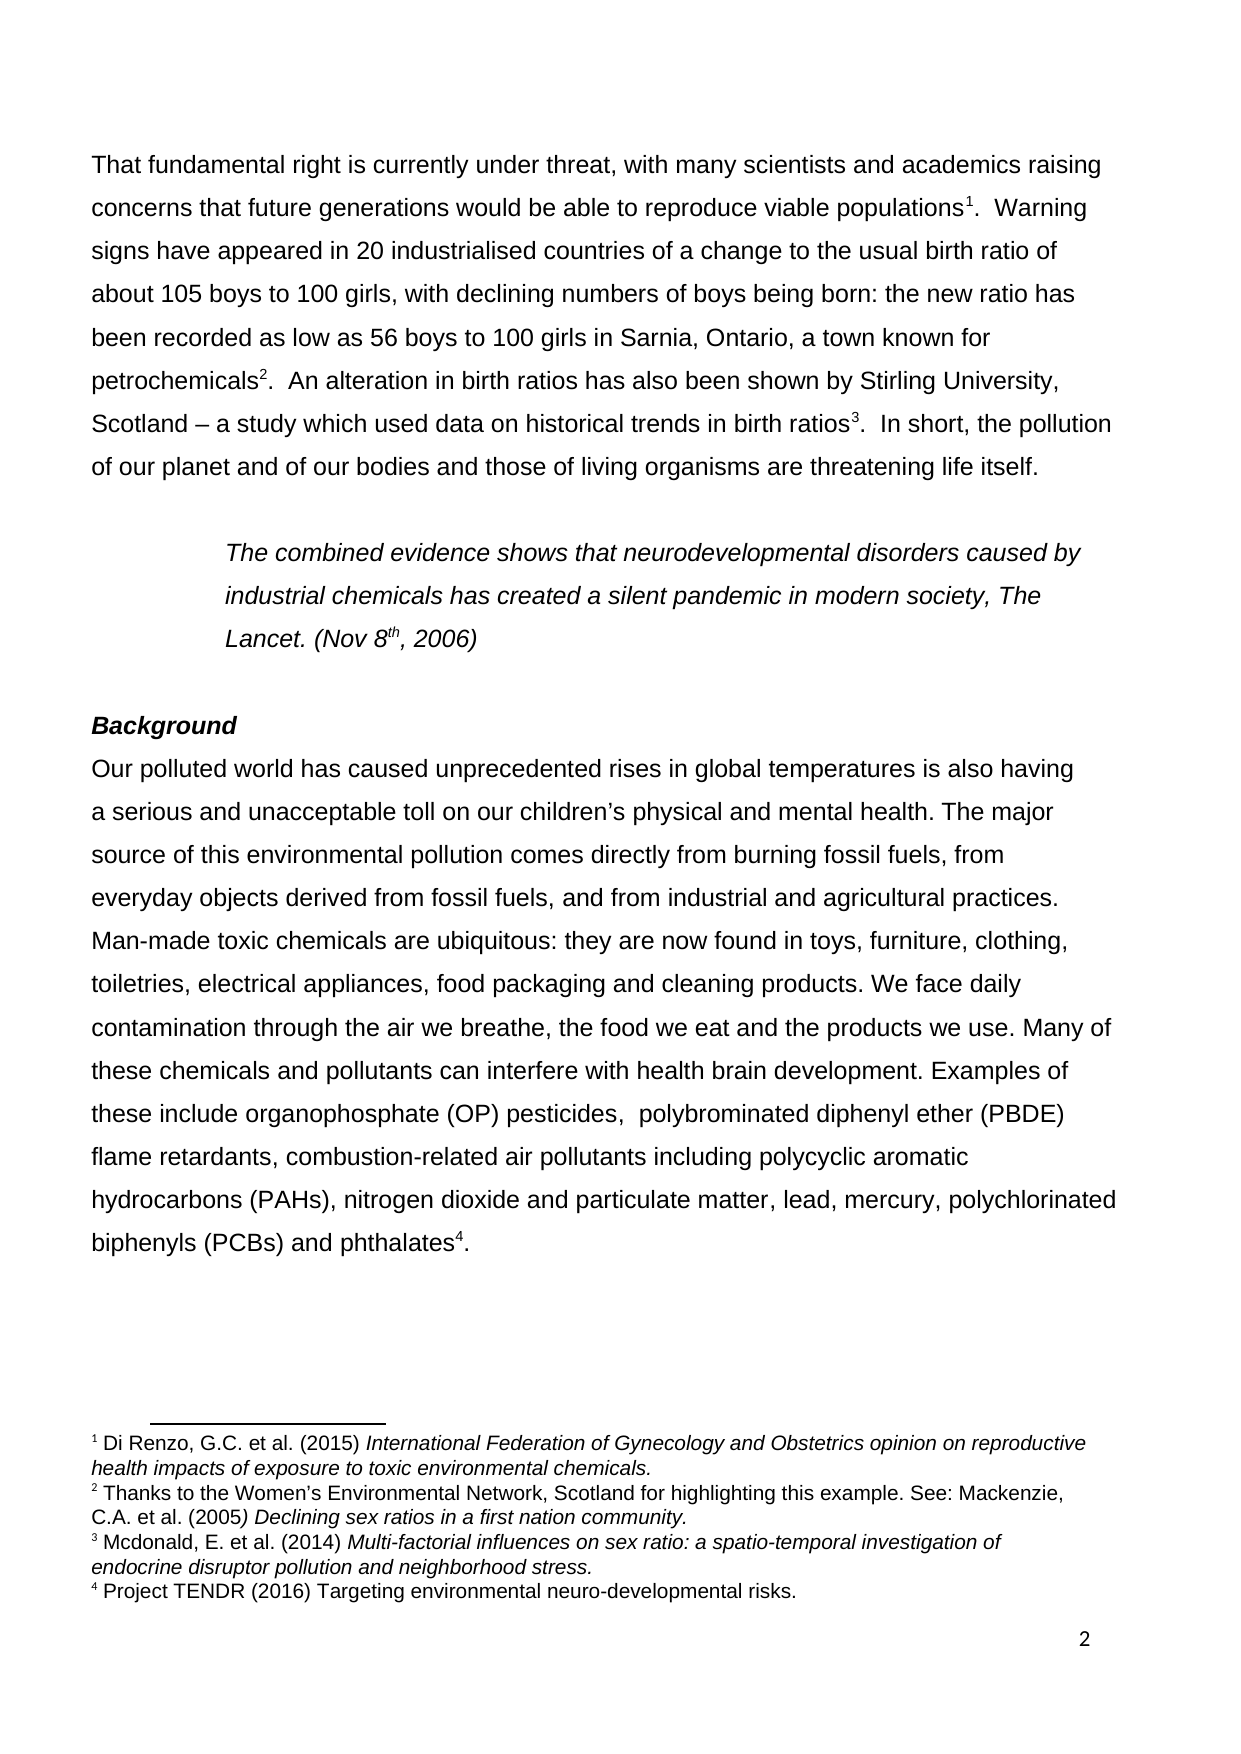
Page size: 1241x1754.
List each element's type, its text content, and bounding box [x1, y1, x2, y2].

text Our polluted world has caused unprecedented rises in global temperatures is also having a serious and unacceptable toll on our children’s physical and mental health. The major source of this environmental pollution comes directly from burning fossil fuels, from everyday objects derived from fossil fuels, and from industrial and agricultural practices. [91, 754, 1090, 912]
text The combined evidence shows that neurodevelopmental disorders caused by industrial chemicals has created a silent pandemic in modern society, The Lancet. (Nov 8th, 2006) [225, 538, 1090, 653]
text Background [91, 711, 1090, 739]
text That fundamental right is currently under threat, with many scientists and academics raising concerns that future generations would be able to reproduce viable populations. Warning signs have appeared in 20 industrialised countries of a change to the usual birth ratio of about 105 boys to 100 girls, with declining numbers of boys being born: the new ratio has been recorded as low as 56 boys to 100 girls in Sarnia, Ontario, a town known for petrochemicals. An alteration in birth ratios has also been shown by Stirling University, Scotland – a study which used data on historical trends in birth ratios. In short, the pollution of our planet and of our bodies and those of living organisms are threatening life itself. [91, 150, 1124, 481]
text Man-made toxic chemicals are ubiquitous: they are now found in toys, furniture, clothing, toiletries, electrical appliances, food packaging and cleaning products. We face daily contamination through the air we breathe, the food we eat and the products we use. Many of these chemicals and pollutants can interfere with health brain development. Examples of these include organophosphate (OP) pesticides, polybrominated diphenyl ether (PBDE) flame retardants, combustion-related air pollutants including polycyclic aromatic hydrocarbons (PAHs), nitrogen dioxide and particulate matter, lead, mercury, polychlorinated biphenyls (PCBs) and phthalates. [91, 926, 1124, 1257]
